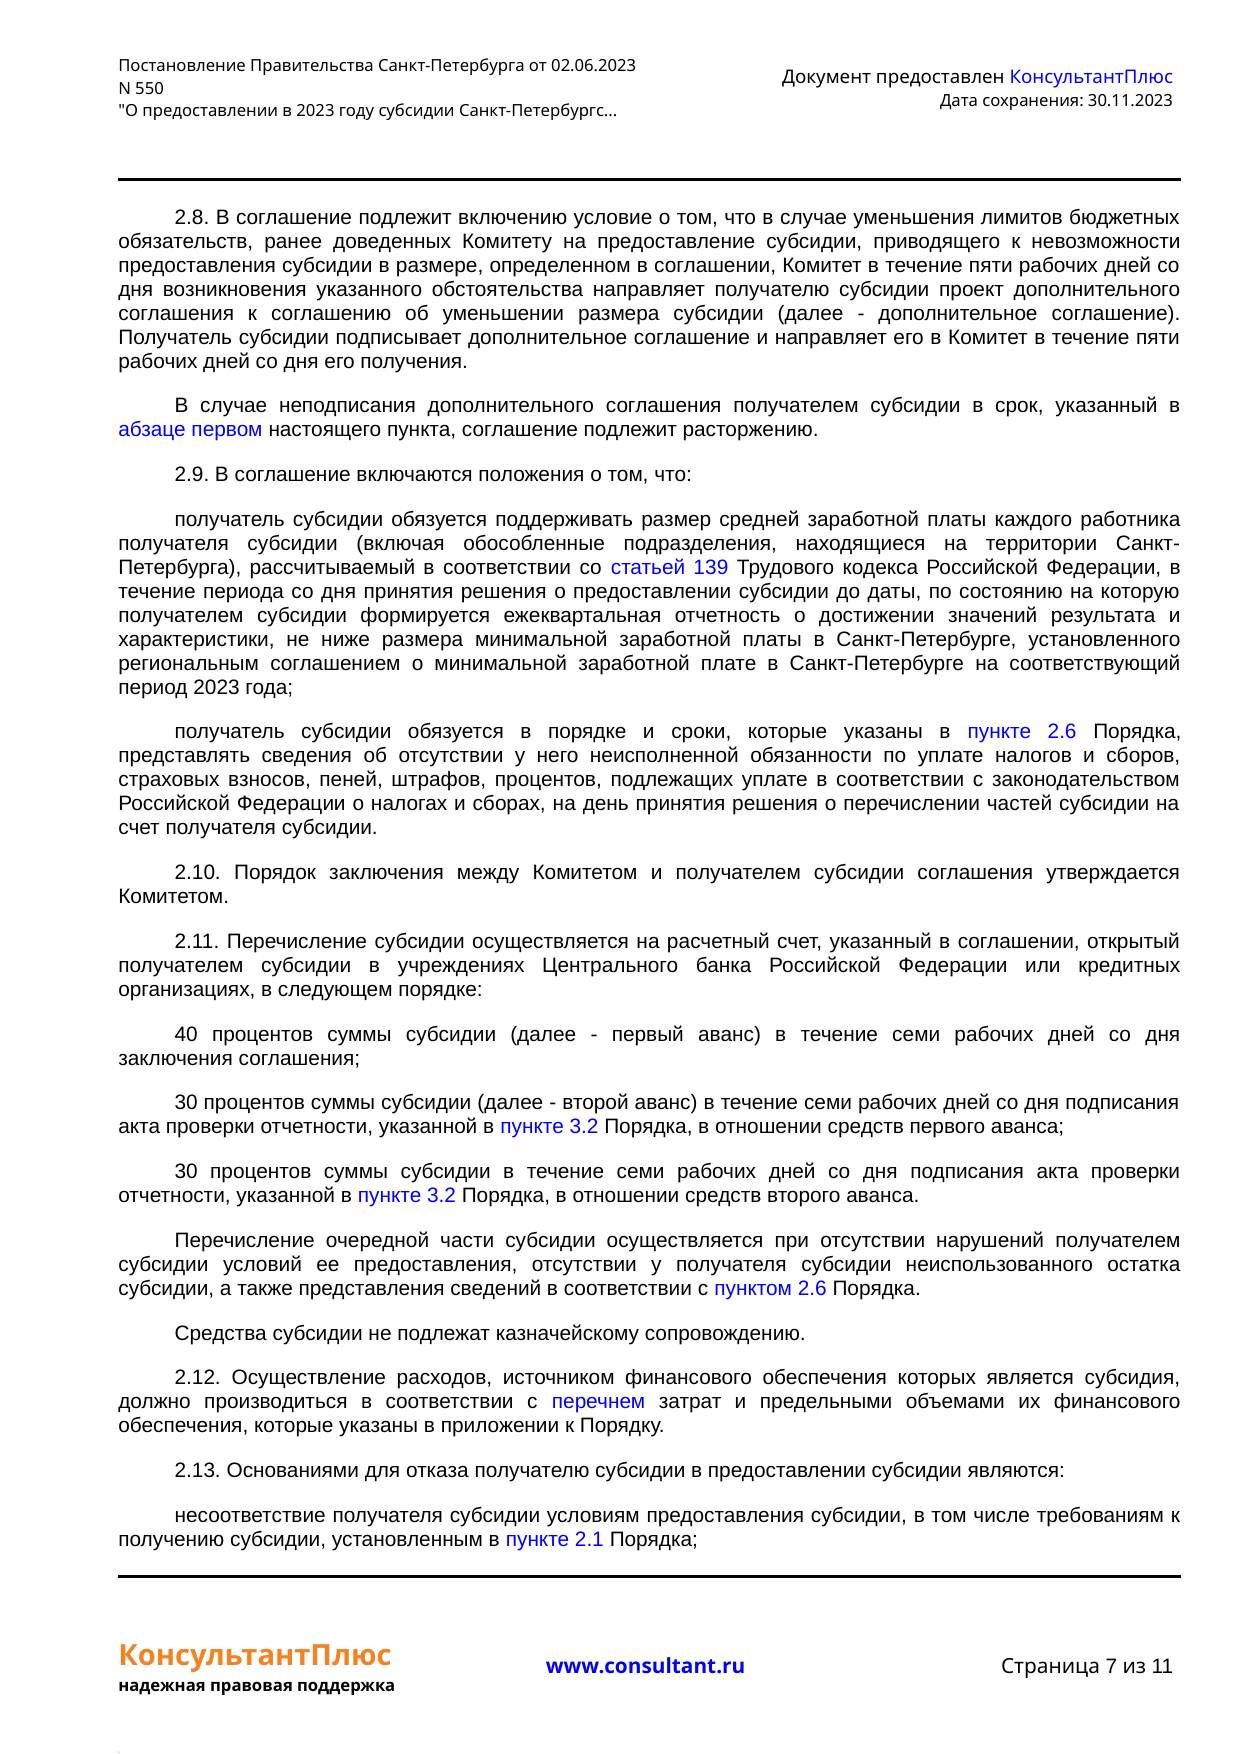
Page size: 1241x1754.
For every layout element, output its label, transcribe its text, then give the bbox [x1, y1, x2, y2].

text 2.8. В соглашение подлежит включению условие о том, что в случае уменьшения лимитов бюджетных обязательств, ранее доведенных Комитету на предоставление субсидии, приводящего к невозможности предоставления субсидии в размере, определенном в соглашении, Комитет в течение пяти рабочих дней со дня возникновения указанного обстоятельства направляет получателю субсидии проект дополнительного соглашения к соглашению об уменьшении размера субсидии (далее - дополнительное соглашение). Получатель субсидии подписывает дополнительное соглашение и направляет его в Комитет в течение пяти рабочих дней со дня его получения. [118, 205, 1181, 372]
text получатель субсидии обязуется поддерживать размер средней заработной платы каждого работника получателя субсидии (включая обособленные подразделения, находящиеся на территории Санкт-Петербурга), рассчитываемый в соответствии со статьей 139 Трудового кодекса Российской Федерации, в течение периода со дня принятия решения о предоставлении субсидии до даты, по состоянию на которую получателем субсидии формируется ежеквартальная отчетность о достижении значений результата и характеристики, не ниже размера минимальной заработной платы в Санкт-Петербурге, установленного региональным соглашением о минимальной заработной плате в Санкт-Петербурге на соответствующий период 2023 года; [118, 507, 1181, 698]
text 30 процентов суммы субсидии в течение семи рабочих дней со дня подписания акта проверки отчетности, указанной в пункте 3.2 Порядка, в отношении средств второго аванса. [118, 1159, 1181, 1207]
text 40 процентов суммы субсидии (далее - первый аванс) в течение семи рабочих дней со дня заключения соглашения; [118, 1021, 1181, 1069]
text 30 процентов суммы субсидии (далее - второй аванс) в течение семи рабочих дней со дня подписания акта проверки отчетности, указанной в пункте 3.2 Порядка, в отношении средств первого аванса; [118, 1090, 1181, 1138]
text 2.10. Порядок заключения между Комитетом и получателем субсидии соглашения утверждается Комитетом. [118, 860, 1181, 908]
text несоответствие получателя субсидии условиям предоставления субсидии, в том числе требованиям к получению субсидии, установленным в пункте 2.1 Порядка; [118, 1503, 1181, 1551]
text В случае неподписания дополнительного соглашения получателем субсидии в срок, указанный в абзаце первом настоящего пункта, соглашение подлежит расторжению. [118, 393, 1181, 441]
text 2.13. Основаниями для отказа получателю субсидии в предоставлении субсидии являются: [118, 1458, 1181, 1482]
text Перечисление очередной части субсидии осуществляется при отсутствии нарушений получателем субсидии условий ее предоставления, отсутствии у получателя субсидии неиспользованного остатка субсидии, а также представления сведений в соответствии с пунктом 2.6 Порядка. [118, 1228, 1181, 1299]
text Средства субсидии не подлежат казначейскому сопровождению. [118, 1320, 1181, 1344]
text 2.9. В соглашение включаются положения о том, что: [118, 462, 1181, 486]
text 2.12. Осуществление расходов, источником финансового обеспечения которых является субсидия, должно производиться в соответствии с перечнем затрат и предельными объемами их финансового обеспечения, которые указаны в приложении к Порядку. [118, 1365, 1181, 1437]
text получатель субсидии обязуется в порядке и сроки, которые указаны в пункте 2.6 Порядка, представлять сведения об отсутствии у него неисполненной обязанности по уплате налогов и сборов, страховых взносов, пеней, штрафов, процентов, подлежащих уплате в соответствии с законодательством Российской Федерации о налогах и сборах, на день принятия решения о перечислении частей субсидии на счет получателя субсидии. [118, 719, 1181, 839]
text 2.11. Перечисление субсидии осуществляется на расчетный счет, указанный в соглашении, открытый получателем субсидии в учреждениях Центрального банка Российской Федерации или кредитных организациях, в следующем порядке: [118, 929, 1181, 1001]
